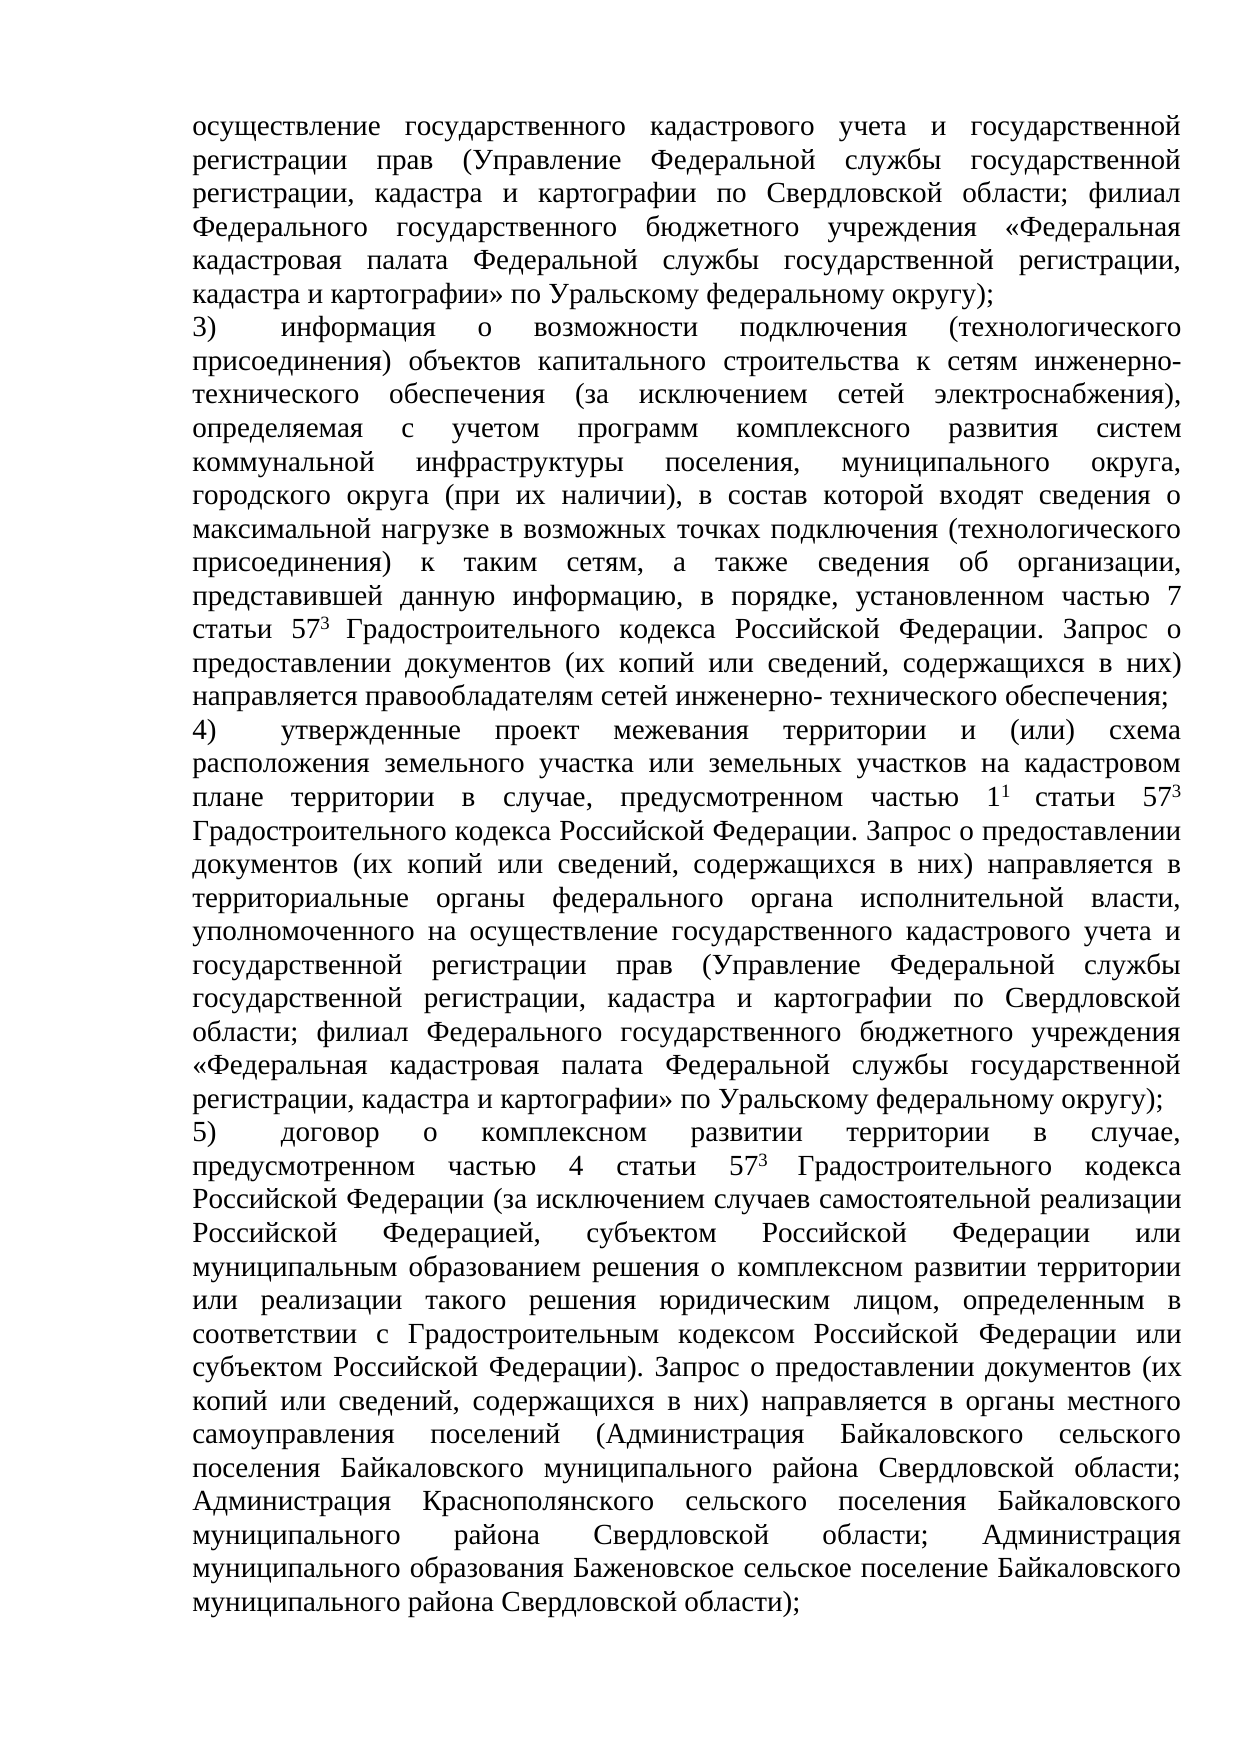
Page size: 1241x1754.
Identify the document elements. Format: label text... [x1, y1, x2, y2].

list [192, 108, 1181, 309]
list информация о возможности подключения (технологического присоединения) объектов капитального строительства к сетям инженерно- технического обеспечения (за исключением сетей электроснабжения), определяемая с учетом программ комплексного развития систем коммунальной инфраструктуры поселения, муниципального округа, городского округа (при их наличии), в состав которой входят сведения о максимальной нагрузке в возможных точках подключения (технологического присоединения) к таким сетям, а также сведения об организации, представившей данную информацию, в порядке, установленном частью 7 статьи 573 Градостроительного кодекса Российской Федерации. Запрос о предоставлении документов (их копий или сведений, содержащихся в них) направляется правообладателям сетей инженерно- технического обеспечения; [192, 309, 1181, 712]
list договор о комплексном развитии территории в случае, предусмотренном частью 4 статьи 573 Градостроительного кодекса Российской Федерации (за исключением случаев самостоятельной реализации Российской Федерацией, субъектом Российской Федерации или муниципальным образованием решения о комплексном развитии территории или реализации такого решения юридическим лицом, определенным в соответствии с Градостроительным кодексом Российской Федерации или субъектом Российской Федерации). Запрос о предоставлении документов (их копий или сведений, содержащихся в них) направляется в органы местного самоуправления поселений (Администрация Байкаловского сельского поселения Байкаловского муниципального района Свердловской области; Администрация Краснополянского сельского поселения Байкаловского муниципального района Свердловской области; Администрация муниципального образования Баженовское сельское поселение Байкаловского муниципального района Свердловской области); [192, 1114, 1182, 1618]
list утвержденные проект межевания территории и (или) схема расположения земельного участка или земельных участков на кадастровом плане территории в случае, предусмотренном частью 11 статьи 573 Градостроительного кодекса Российской Федерации. Запрос о предоставлении документов (их копий или сведений, содержащихся в них) направляется в территориальные органы федерального органа исполнительной власти, уполномоченного на осуществление государственного кадастрового учета и государственной регистрации прав (Управление Федеральной службы государственной регистрации, кадастра и картографии по Свердловской области; филиал Федерального государственного бюджетного учреждения «Федеральная кадастровая палата Федеральной службы государственной регистрации, кадастра и картографии» по Уральскому федеральному округу); [192, 712, 1181, 1114]
